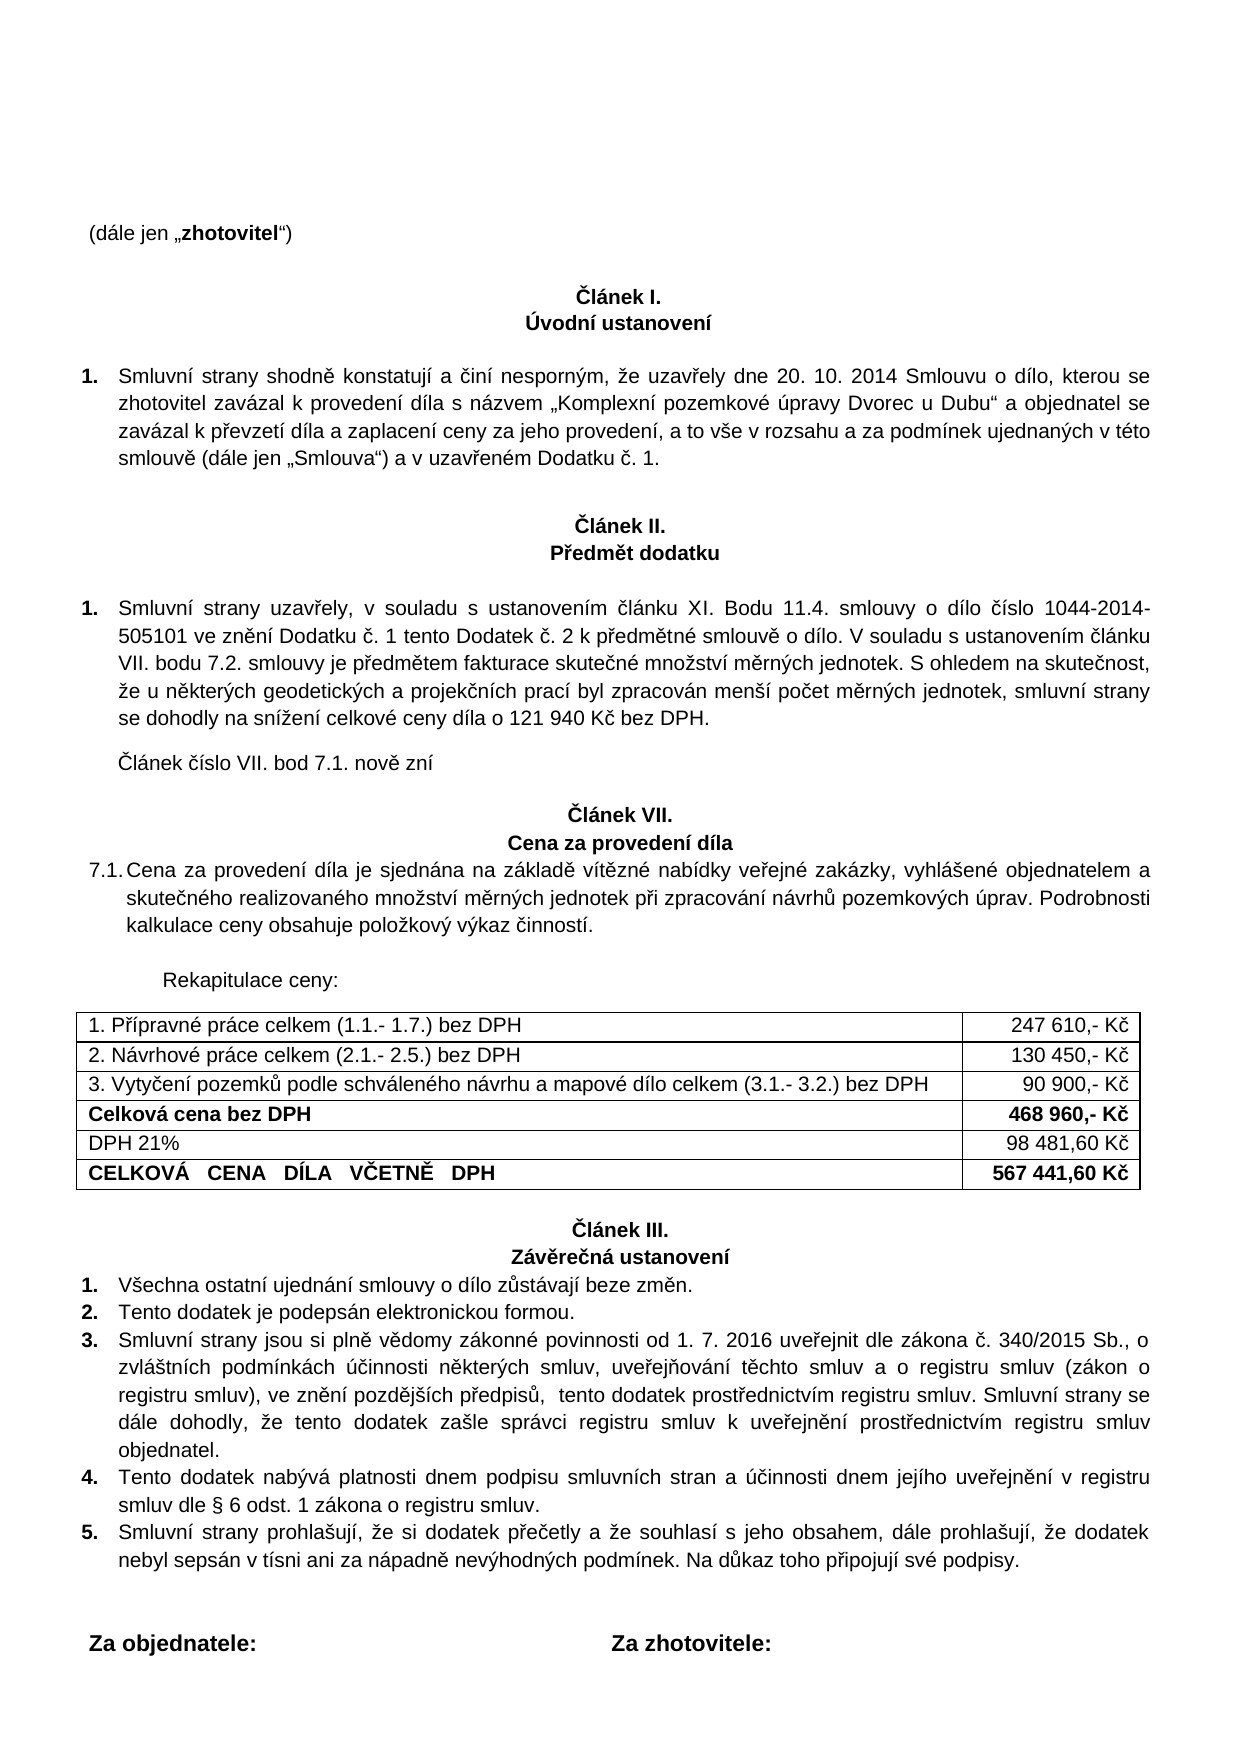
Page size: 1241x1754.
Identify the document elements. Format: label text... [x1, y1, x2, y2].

subtitle Článek VII. Cena za provedení díla [89, 803, 1152, 854]
table_cell 468 960,- Kč [963, 1101, 1139, 1130]
text Článek I. [89, 284, 1148, 308]
table_header 247 610,- Kč [963, 1013, 1139, 1041]
table_header 1. Přípravné práce celkem (1.1.- 1.7.) bez DPH [77, 1013, 962, 1041]
table_cell 90 900,- Kč [963, 1072, 1139, 1100]
list Smluvní strany prohlašují, že si dodatek přečetly a že souhlasí s jeho obsahem, dále prohlašují, že dodatek nebyl sepsán v tísni ani za nápadně nevýhodných podmínek. Na důkaz toho připojují své podpisy. [81, 1520, 1152, 1571]
list Rekapitulace ceny: [162, 968, 1152, 992]
list Cena za provedení díla je sjednána na základě vítězné nabídky veřejné zakázky, vyhlášené objednatelem a skutečného realizovaného množství měrných jednotek při zpracování návrhů pozemkových úprav. Podrobnosti kalkulace ceny obsahuje položkový výkaz činností. [89, 858, 1152, 937]
table_cell 3. Vytyčení pozemků podle schváleného návrhu a mapové dílo celkem (3.1.- 3.2.) bez DPH [77, 1072, 962, 1100]
list Smluvní strany jsou si plně vědomy zákonné povinnosti od 1. 7. 2016 uveřejnit dle zákona č. 340/2015 Sb., o zvláštních podmínkách účinnosti některých smluv, uveřejňování těchto smluv a o registru smluv (zákon o registru smluv), ve znění pozdějších předpisů, tento dodatek prostřednictvím registru smluv. Smluvní strany se dále dohodly, že tento dodatek zašle správci registru smluv k uveřejnění prostřednictvím registru smluv objednatel. [81, 1327, 1152, 1461]
list Všechna ostatní ujednání smlouvy o dílo zůstávají beze změn. [81, 1272, 1152, 1296]
table_cell 567 441,60 Kč [963, 1160, 1139, 1189]
table_cell DPH 21% [77, 1131, 962, 1159]
table_cell 130 450,- Kč [963, 1043, 1139, 1071]
table_cell 2. Návrhové práce celkem (2.1.- 2.5.) bez DPH [77, 1043, 962, 1071]
text (dále jen „zhotovitel“) [89, 221, 1152, 245]
table_cell CELKOVÁ CENA DÍLA VČETNĚ DPH [77, 1160, 962, 1189]
list Smluvní strany uzavřely, v souladu s ustanovením článku XI. Bodu 11.4. smlouvy o dílo číslo 1044-2014-505101 ve znění Dodatku č. 1 tento Dodatek č. 2 k předmětné smlouvě o dílo. V souladu s ustanovením článku VII. bodu 7.2. smlouvy je předmětem fakturace skutečné množství měrných jednotek. S ohledem na skutečnost, že u některých geodetických a projekčních prací byl zpracován menší počet měrných jednotek, smluvní strany se dohodly na snížení celkové ceny díla o 121 940 Kč bez DPH. [81, 596, 1152, 730]
table_cell Celková cena bez DPH [77, 1101, 962, 1130]
list Tento dodatek je podepsán elektronickou formou. [81, 1300, 1152, 1324]
text Úvodní ustanovení [89, 310, 1148, 334]
text Předmět dodatku [118, 541, 1152, 565]
text Za objednatele: Za zhotovitele: [89, 1630, 1152, 1656]
list Tento dodatek nabývá platnosti dnem podpisu smluvních stran a účinnosti dnem jejího uveřejnění v registru smluv dle § 6 odst. 1 zákona o registru smluv. [81, 1465, 1152, 1516]
text Závěrečná ustanovení [89, 1245, 1152, 1269]
text Článek II. [89, 514, 1152, 538]
list Smluvní strany shodně konstatují a činí nesporným, že uzavřely dne 20. 10. 2014 Smlouvu o dílo, kterou se zhotovitel zavázal k provedení díla s názvem „Komplexní pozemkové úpravy Dvorec u Dubu“ a objednatel se zavázal k převzetí díla a zaplacení ceny za jeho provedení, a to vše v rozsahu a za podmínek ujednaných v této smlouvě (dále jen „Smlouva“) a v uzavřeném Dodatku č. 1. [81, 364, 1152, 470]
text Článek III. [89, 1217, 1152, 1241]
text Článek číslo VII. bod 7.1. nově zní [89, 750, 1152, 774]
table_cell 98 481,60 Kč [963, 1131, 1139, 1159]
